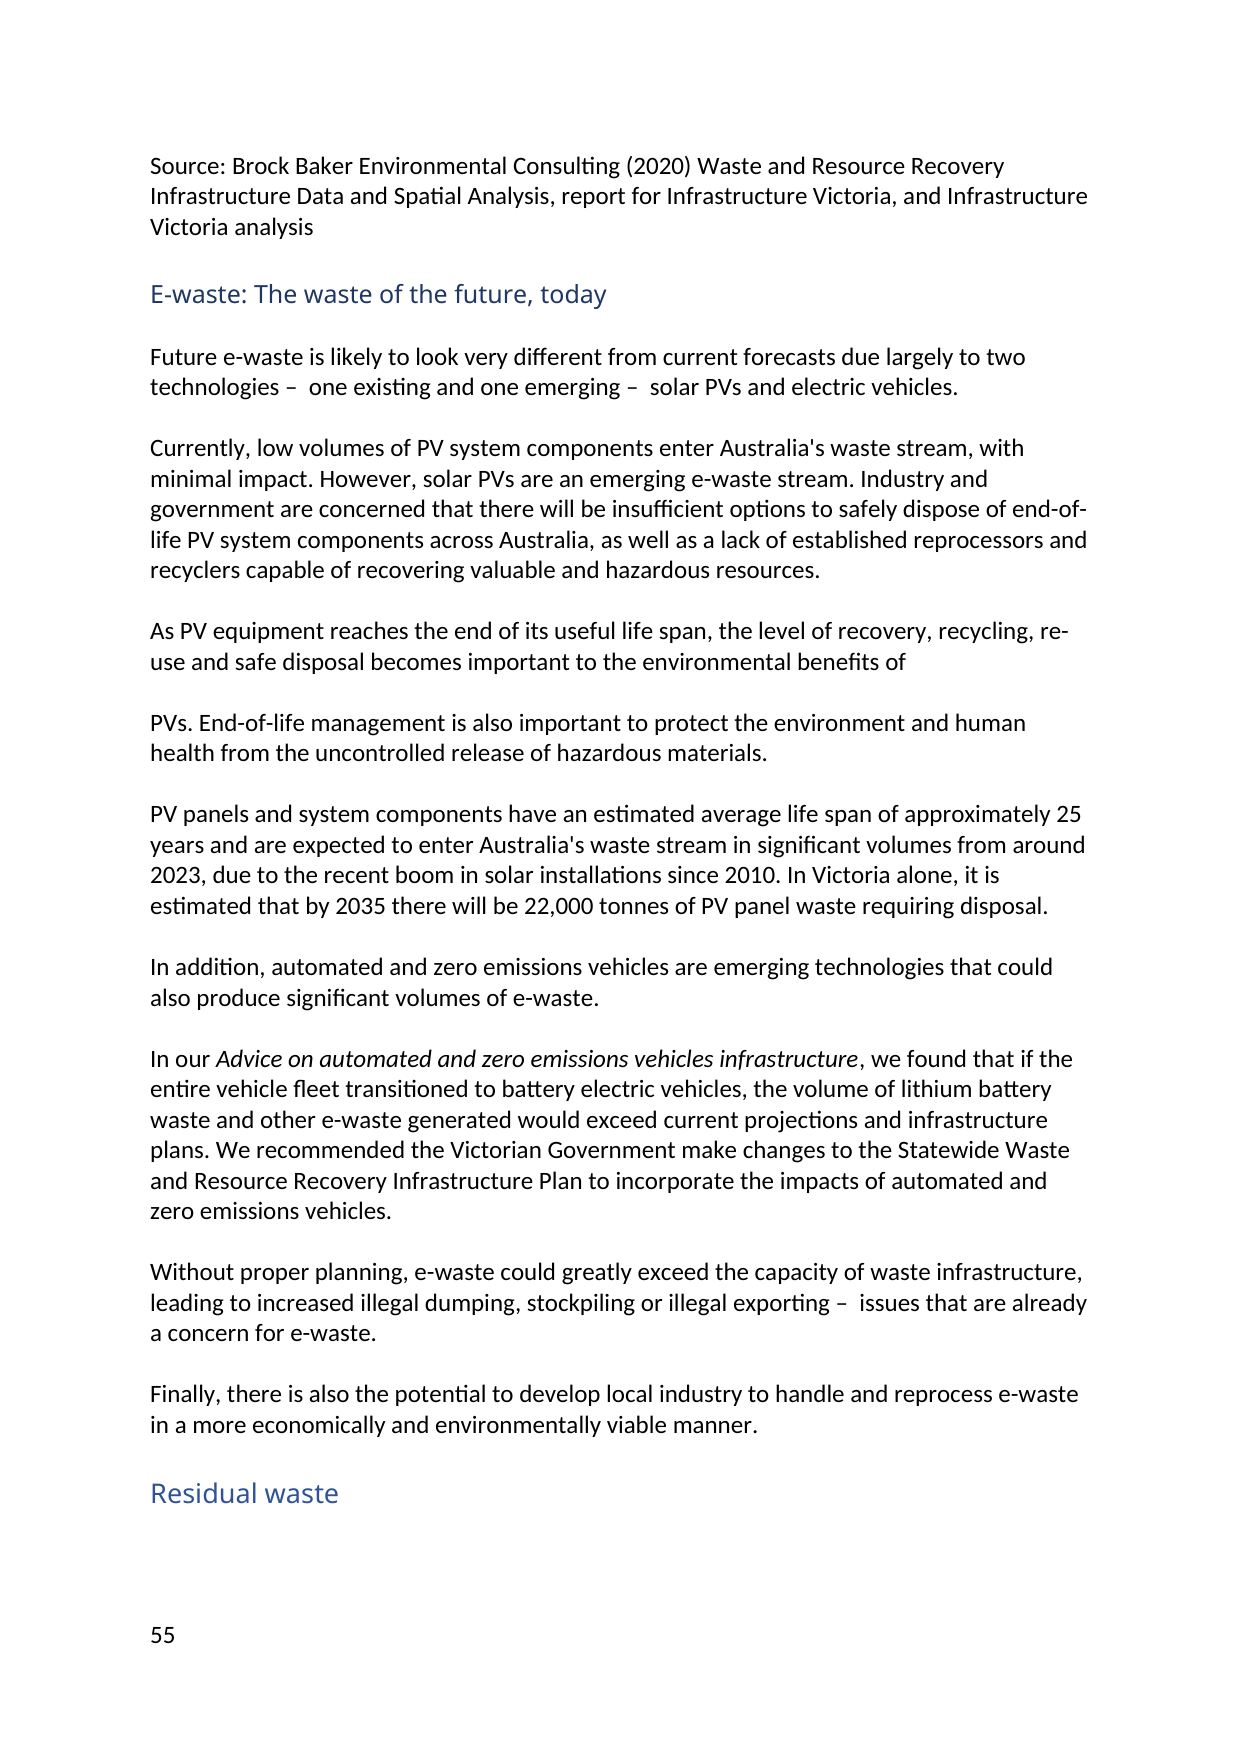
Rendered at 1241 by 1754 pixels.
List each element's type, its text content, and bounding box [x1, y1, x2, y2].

text Source: Brock Baker Environmental Consulting (2020) Waste and Resource Recovery Infrastructure Data and Spatial Analysis, report for Infrastructure Victoria, and Infrastructure Victoria analysis [150, 150, 1090, 242]
text Without proper planning, e-waste could greatly exceed the capacity of waste infrastructure, leading to increased illegal dumping, stockpiling or illegal exporting – issues that are already a concern for e-waste. [150, 1256, 1090, 1348]
text As PV equipment reaches the end of its useful life span, the level of recovery, recycling, re-use and safe disposal becomes important to the environmental benefits of [150, 616, 1090, 677]
text Future e-waste is likely to look very different from current forecasts due largely to two technologies – one existing and one emerging – solar PVs and electric vehicles. [150, 341, 1090, 402]
text In addition, automated and zero emissions vehicles are emerging technologies that could also produce significant volumes of e-waste. [150, 951, 1090, 1012]
text Finally, there is also the potential to develop local industry to handle and reprocess e-waste in a more economically and environmentally viable manner. [150, 1378, 1090, 1439]
text In our Advice on automated and zero emissions vehicles infrastructure, we found that if the entire vehicle fleet transitioned to battery electric vehicles, the volume of lithium battery waste and other e-waste generated would exceed current projections and infrastructure plans. We recommended the Victorian Government make changes to the Statewide Waste and Resource Recovery Infrastructure Plan to incorporate the impacts of automated and zero emissions vehicles. [150, 1043, 1090, 1226]
text Currently, low volumes of PV system components enter Australia's waste stream, with minimal impact. However, solar PVs are an emerging e-waste stream. Industry and government are concerned that there will be insufficient options to safely dispose of end-of-life PV system components across Australia, as well as a lack of established reprocessors and recyclers capable of recovering valuable and hazardous resources. [150, 432, 1090, 585]
text PV panels and system components have an estimated average life span of approximately 25 years and are expected to enter Australia's waste stream in significant volumes from around 2023, due to the recent boom in solar installations since 2010. In Victoria alone, it is estimated that by 2035 there will be 22,000 tonnes of PV panel waste requiring disposal. [150, 799, 1090, 921]
subtitle Residual waste [150, 1474, 1090, 1511]
subtitle E-waste: The waste of the future, today [150, 276, 1090, 310]
text PVs. End-of-life management is also important to protect the environment and human health from the uncontrolled release of hazardous materials. [150, 707, 1090, 768]
